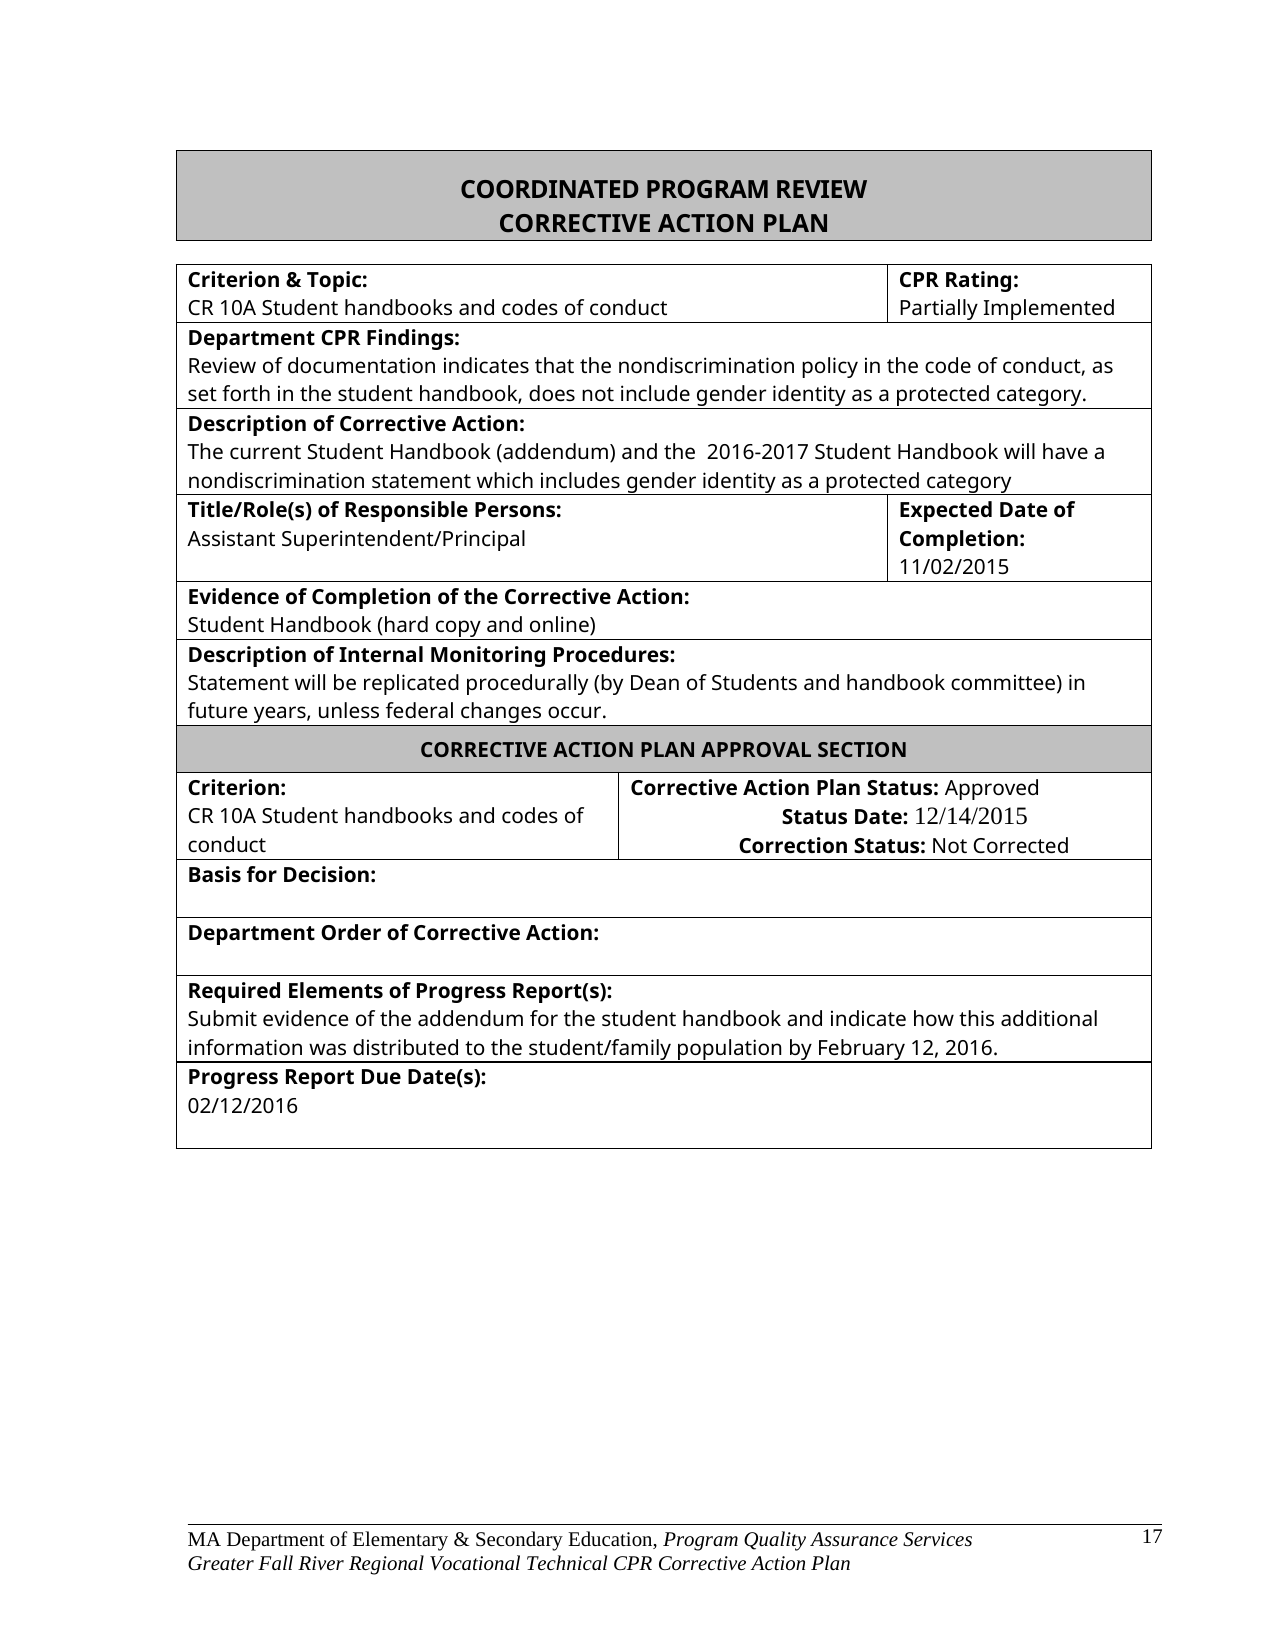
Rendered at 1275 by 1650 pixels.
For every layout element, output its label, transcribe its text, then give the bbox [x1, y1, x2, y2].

table_cell Description of Internal Monitoring Procedures: Statement will be replicated procedurally (by Dean of Students and handbook committee) in future years, unless federal changes occur. [177, 640, 1151, 725]
table_cell Evidence of Completion of the Corrective Action: Student Handbook (hard copy and online) [177, 582, 1151, 639]
table_header COORDINATED PROGRAM REVIEW CORRECTIVE ACTION PLAN [177, 151, 1151, 240]
table_header Criterion & Topic: CR 10A Student handbooks and codes of conduct [177, 265, 887, 322]
table_cell Basis for Decision: [177, 860, 1151, 917]
table_cell Title/Role(s) of Responsible Persons: Assistant Superintendent/Principal [177, 495, 887, 581]
table_cell Required Elements of Progress Report(s): Submit evidence of the addendum for the student handbook and indicate how this additional information was distributed to the student/family population by February 12, 2016. [177, 976, 1151, 1061]
table_cell Progress Report Due Date(s): 02/12/2016 [177, 1063, 1151, 1148]
table_cell Expected Date of Completion: 11/02/2015 [888, 495, 1151, 581]
table_cell Corrective Action Plan Status: Approved Status Date: 12/14/2015 Correction Status: Not Corrected [619, 773, 1151, 859]
table_cell Department CPR Findings: Review of documentation indicates that the nondiscrimination policy in the code of conduct, as set forth in the student handbook, does not include gender identity as a protected category. [177, 323, 1151, 408]
table_header CPR Rating: Partially Implemented [888, 265, 1151, 322]
table_cell Department Order of Corrective Action: [177, 918, 1151, 975]
table_cell Criterion: CR 10A Student handbooks and codes of conduct [177, 773, 618, 859]
table_cell Description of Corrective Action: The current Student Handbook (addendum) and the 2016-2017 Student Handbook will have a nondiscrimination statement which includes gender identity as a protected category [177, 409, 1151, 494]
table_cell CORRECTIVE ACTION PLAN APPROVAL SECTION [177, 726, 1151, 772]
